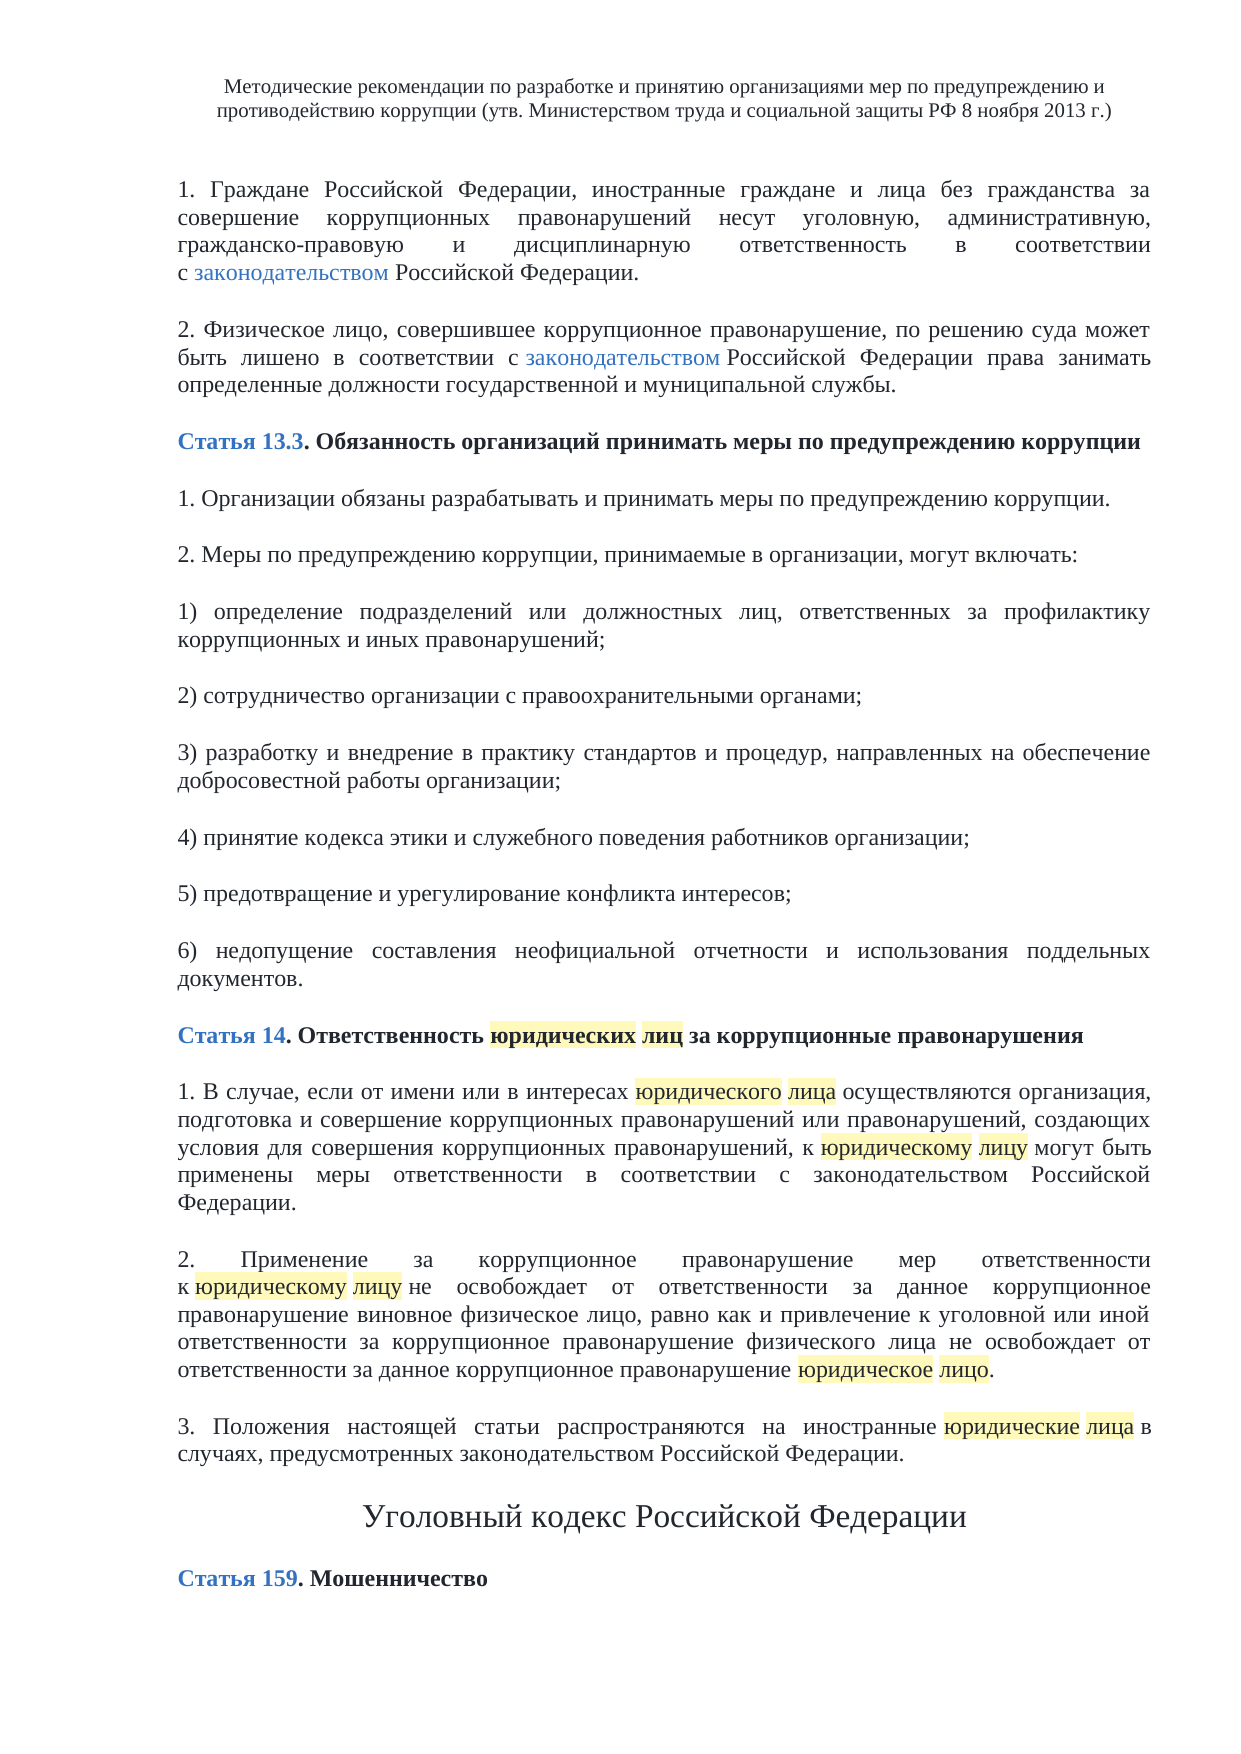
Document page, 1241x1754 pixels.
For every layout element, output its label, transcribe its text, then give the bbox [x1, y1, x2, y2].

text 3) разработку и внедрение в практику стандартов и процедур, направленных на обеспечение добросовестной работы организации; [177, 738, 1152, 793]
text Статья 14. Ответственность юридических лиц за коррупционные правонарушения [683, 1021, 1152, 1048]
text 2. Меры по предупреждению коррупции, принимаемые в организации, могут включать: [177, 540, 1152, 568]
text 1. Граждане Российской Федерации, иностранные граждане и лица без гражданства за совершение коррупционных правонарушений несут уголовную, административную, гражданско-правовую и дисциплинарную ответственность в соответствии с законодательством Российской Федерации. [177, 175, 1152, 286]
text 1. В случае, если от имени или в интересах юридического лица осуществляются организация, подготовка и совершение коррупционных правонарушений или правонарушений, создающих условия для совершения коррупционных правонарушений, к юридическому лицу могут быть применены меры ответственности в соответствии с законодательством Российской Федерации. [177, 1077, 1152, 1215]
text Статья 14. Ответственность юридических лиц за коррупционные правонарушения [177, 1021, 490, 1048]
text 1. Организации обязаны разрабатывать и принимать меры по предупреждению коррупции. [177, 484, 1152, 511]
text 2. Применение за коррупционное правонарушение мер ответственности к юридическому лицу не освобождает от ответственности за данное коррупционное правонарушение виновное физическое лицо, равно как и привлечение к уголовной или иной ответственности за коррупционное правонарушение физического лица не освобождает от ответственности за данное коррупционное правонарушение юридическое лицо. [177, 1244, 1152, 1383]
text 6) недопущение составления неофициальной отчетности и использования поддельных документов. [177, 936, 1152, 991]
text 2. Физическое лицо, совершившее коррупционное правонарушение, по решению суда может быть лишено в соответствии с законодательством Российской Федерации права занимать определенные должности государственной и муниципальной службы. [177, 315, 1152, 398]
text 4) принятие кодекса этики и служебного поведения работников организации; [177, 823, 1152, 850]
text 2) сотрудничество организации с правоохранительными органами; [177, 682, 1152, 709]
text Уголовный кодекс Российской Федерации [177, 1496, 1152, 1534]
text 5) предотвращение и урегулирование конфликта интересов; [177, 879, 1152, 907]
text Статья 13.3. Обязанность организаций принимать меры по предупреждению коррупции [177, 427, 1152, 454]
text 3. Положения настоящей статьи распространяются на иностранные юридические лица в случаях, предусмотренных законодательством Российской Федерации. [177, 1412, 1152, 1467]
text 1) определение подразделений или должностных лиц, ответственных за профилактику коррупционных и иных правонарушений; [177, 597, 1152, 652]
text Статья 159. Мошенничество [177, 1564, 1152, 1591]
